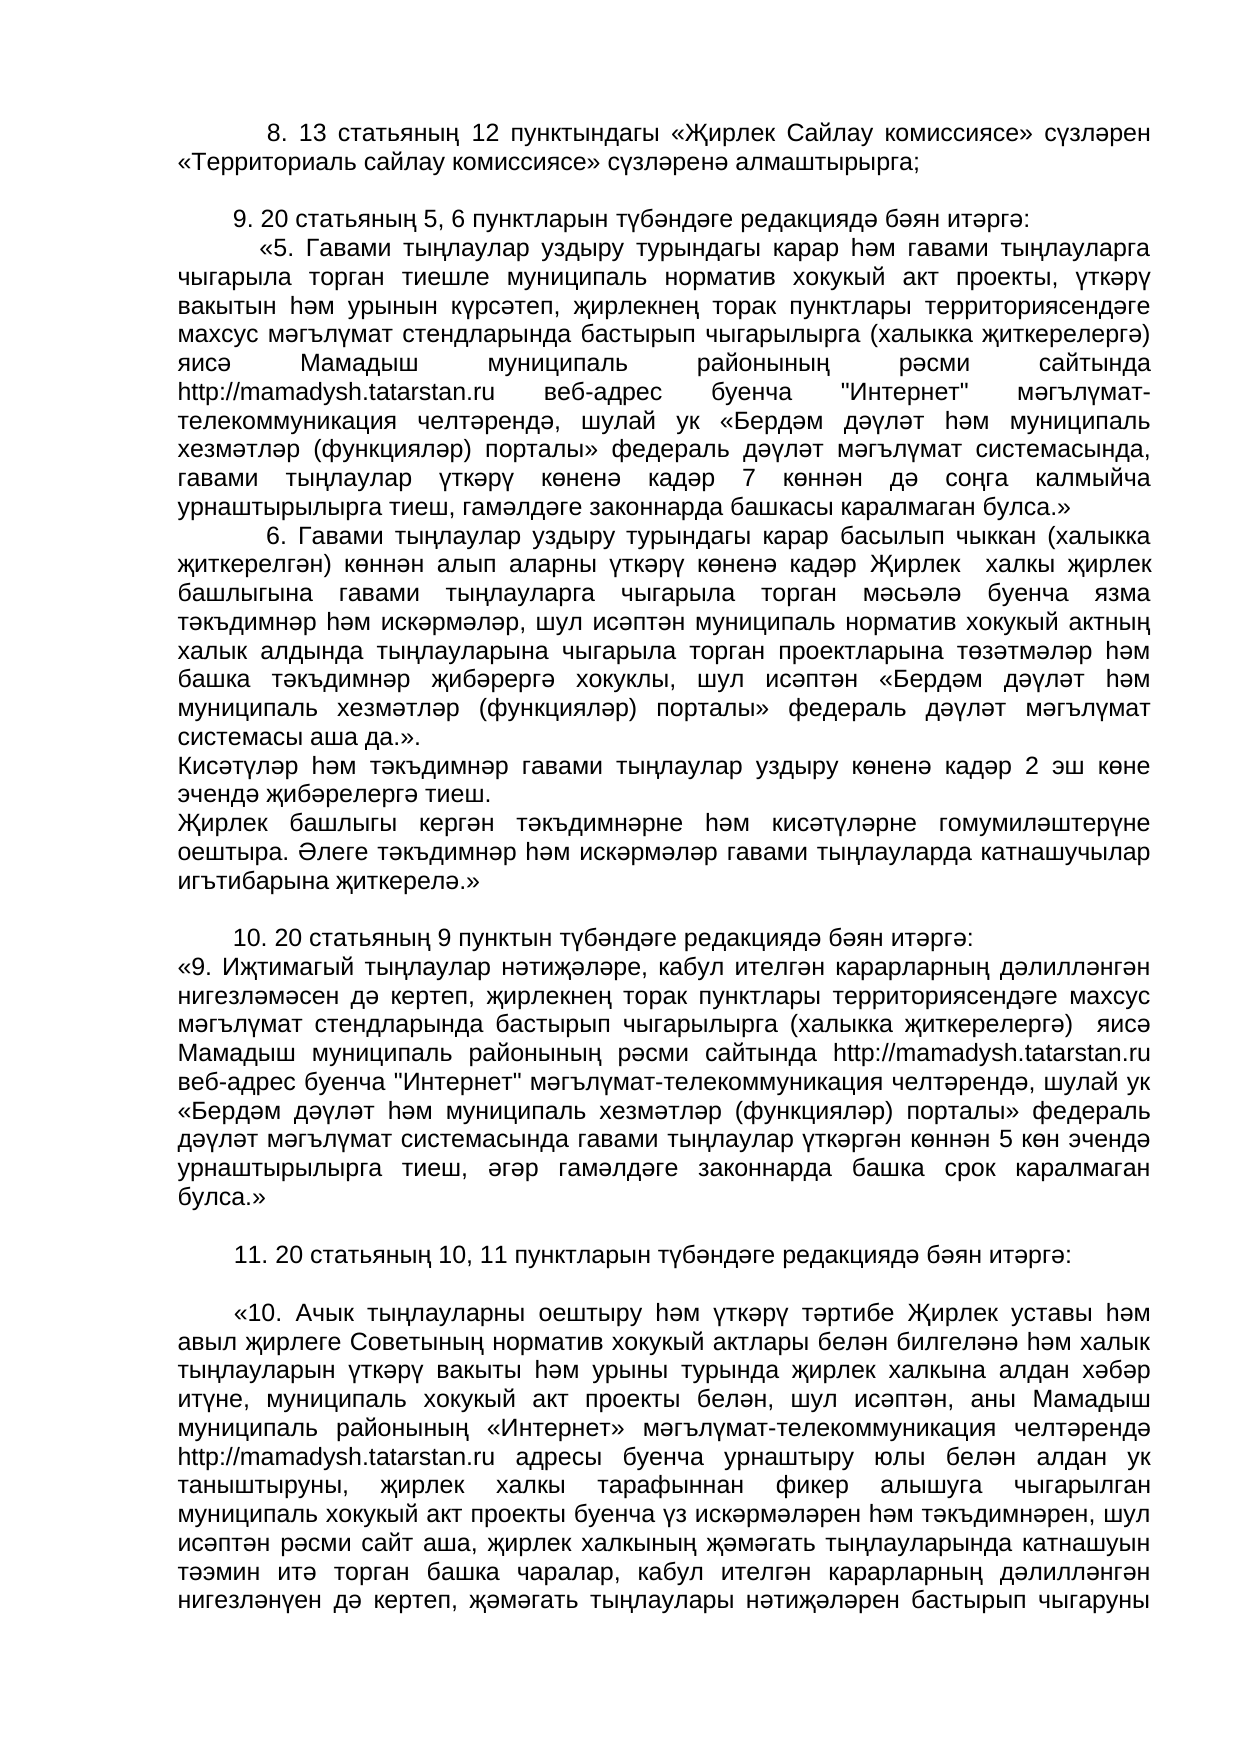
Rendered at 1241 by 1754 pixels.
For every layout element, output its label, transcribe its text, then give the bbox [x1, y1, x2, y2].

text «9. Иҗтимагый тыңлаулар нәтиҗәләре, кабул ителгән карарларның дәлилләнгән нигезләмәсен дә кертеп, җирлекнең торак пунктлары территориясендәге махсус мәгълүмат стендларында бастырып чыгарылырга (халыкка җиткерелергә) яисә Мамадыш муниципаль районының рәсми сайтында http://mamadysh.tatarstan.ru веб-адрес буенча "Интернет" мәгълүмат-телекоммуникация челтәрендә, шулай ук «Бердәм дәүләт һәм муниципаль хезмәтләр (функцияләр) порталы» федераль дәүләт мәгълүмат системасында гавами тыңлаулар үткәргән көннән 5 көн эчендә урнаштырылырга тиеш, әгәр гамәлдәге законнарда башка срок каралмаган булса.» [177, 952, 1152, 1211]
text 8. 13 статьяның 12 пунктындагы «Җирлек Сайлау комиссиясе» сүзләрен «Территориаль сайлау комиссиясе» сүзләренә алмаштырырга; [177, 118, 1152, 176]
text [177, 1298, 1152, 1614]
text Җирлек башлыгы кергән тәкъдимнәрне һәм кисәтүләрне гомумиләштерүне оештыра. Әлеге тәкъдимнәр һәм искәрмәләр гавами тыңлауларда катнашучылар игътибарына җиткерелә.» [177, 808, 1152, 894]
text «5. Гавами тыңлаулар уздыру турындагы карар һәм гавами тыңлауларга чыгарыла торган тиешле муниципаль норматив хокукый акт проекты, үткәрү вакытын һәм урынын күрсәтеп, җирлекнең торак пунктлары территориясендәге махсус мәгълүмат стендларында бастырып чыгарылырга (халыкка җиткерелергә) яисә Мамадыш муниципаль районының рәсми сайтында http://mamadysh.tatarstan.ru веб-адрес буенча "Интернет" мәгълүмат-телекоммуникация челтәрендә, шулай ук «Бердәм дәүләт һәм муниципаль хезмәтләр (функцияләр) порталы» федераль дәүләт мәгълүмат системасында, гавами тыңлаулар үткәрү көненә кадәр 7 көннән дә соңга калмыйча урнаштырылырга тиеш, гамәлдәге законнарда башкасы каралмаган булса.» [177, 233, 1152, 521]
text 11. 20 статьяның 10, 11 пунктларын түбәндәге редакциядә бәян итәргә: [177, 1240, 1152, 1268]
text 10. 20 статьяның 9 пунктын түбәндәге редакциядә бәян итәргә: [177, 923, 1152, 952]
text 6. Гавами тыңлаулар уздыру турындагы карар басылып чыккан (халыкка җиткерелгән) көннән алып аларны үткәрү көненә кадәр Җирлек халкы җирлек башлыгына гавами тыңлауларга чыгарыла торган мәсьәлә буенча язма тәкъдимнәр һәм искәрмәләр, шул исәптән муниципаль норматив хокукый актның халык алдында тыңлауларына чыгарыла торган проектларына төзәтмәләр һәм башка тәкъдимнәр җибәрергә хокуклы, шул исәптән «Бердәм дәүләт һәм муниципаль хезмәтләр (функцияләр) порталы» федераль дәүләт мәгълүмат системасы аша да.». [177, 521, 1152, 751]
text Кисәтүләр һәм тәкъдимнәр гавами тыңлаулар уздыру көненә кадәр 2 эш көне эчендә җибәрелергә тиеш. [177, 751, 1152, 808]
text 9. 20 статьяның 5, 6 пунктларын түбәндәге редакциядә бәян итәргә: [177, 204, 1152, 233]
